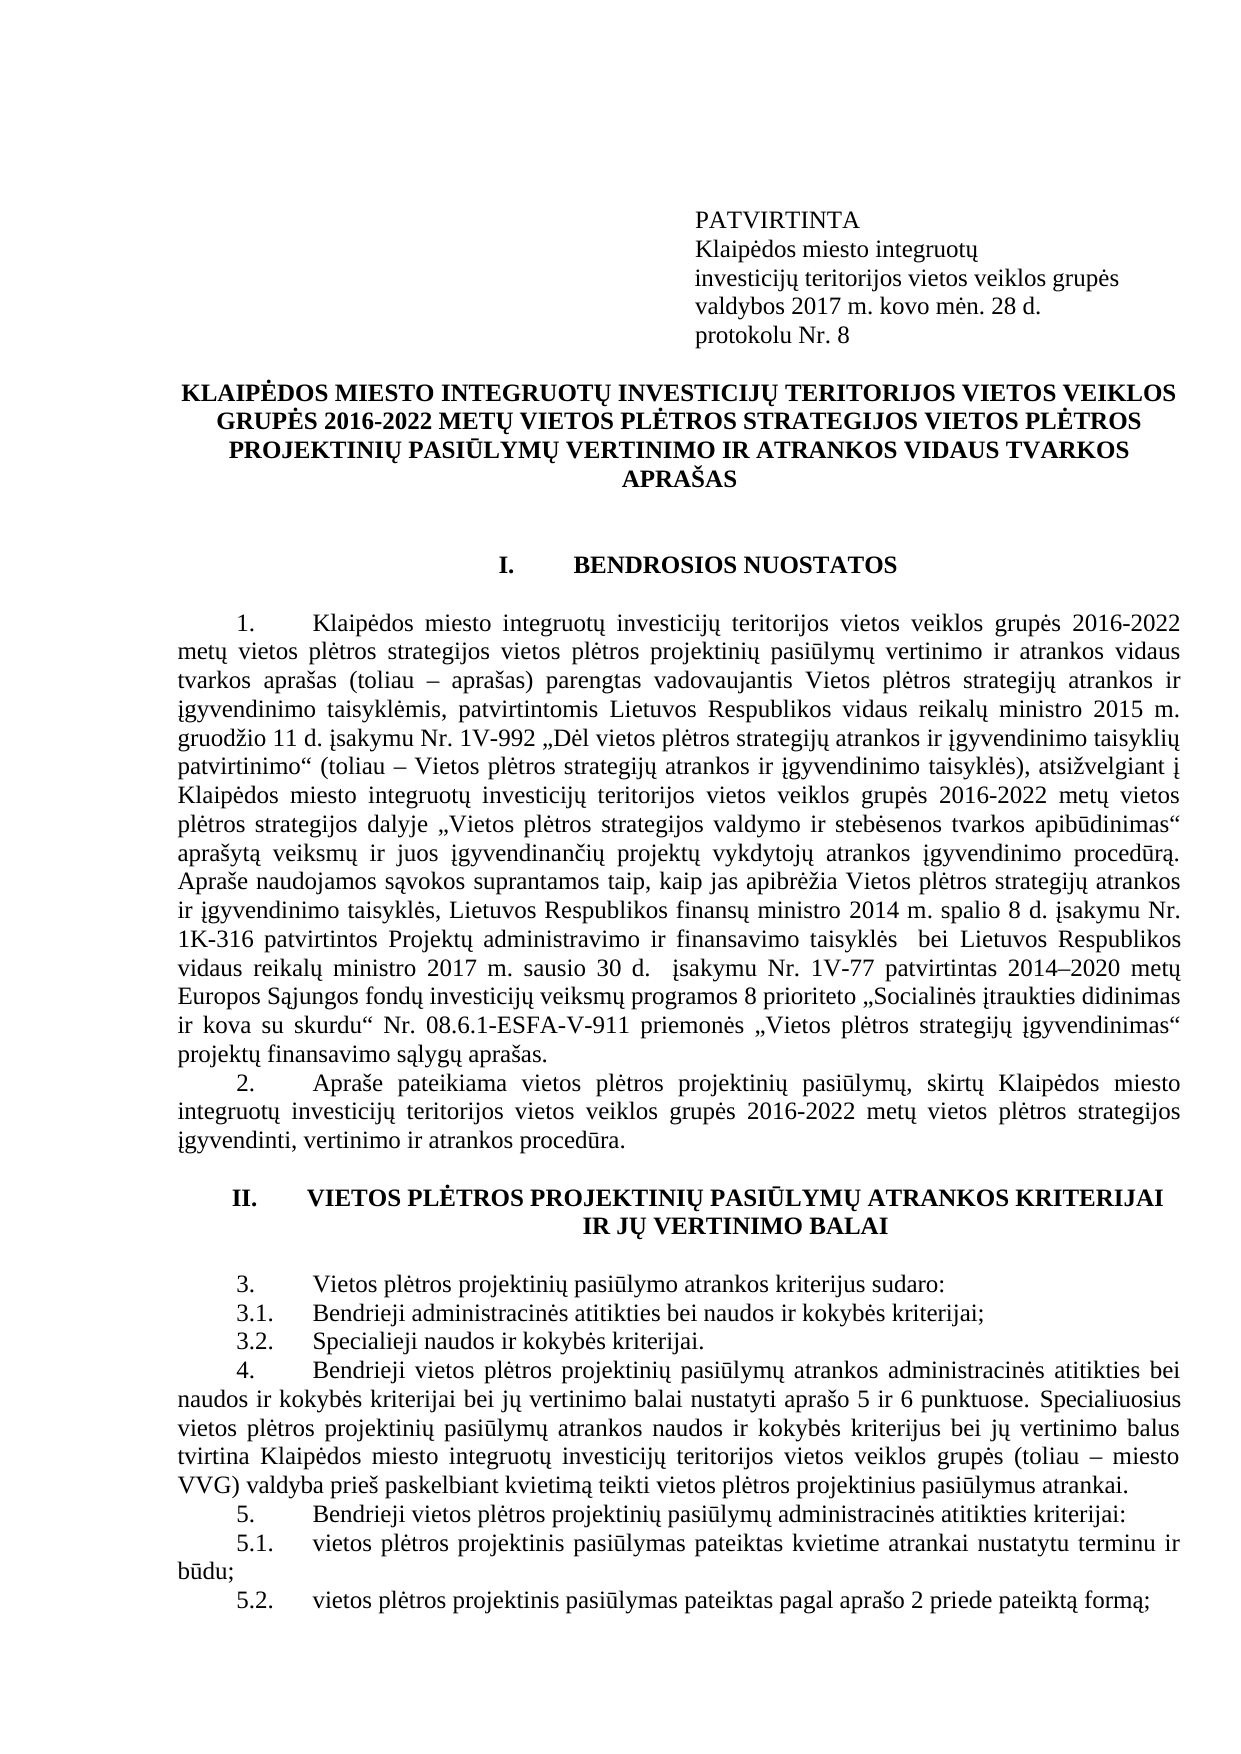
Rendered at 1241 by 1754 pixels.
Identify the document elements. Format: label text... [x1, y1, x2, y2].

list Klaipėdos miesto integruotų investicijų teritorijos vietos veiklos grupės 2016-2022 metų vietos plėtros strategijos vietos plėtros projektinių pasiūlymų vertinimo ir atrankos vidaus tvarkos aprašas (toliau – aprašas) parengtas vadovaujantis Vietos plėtros strategijų atrankos ir įgyvendinimo taisyklėmis, patvirtintomis Lietuvos Respublikos vidaus reikalų ministro 2015 m. gruodžio 11 d. įsakymu Nr. 1V-992 „Dėl vietos plėtros strategijų atrankos ir įgyvendinimo taisyklių patvirtinimo“ (toliau – Vietos plėtros strategijų atrankos ir įgyvendinimo taisyklės), atsižvelgiant į Klaipėdos miesto integruotų investicijų teritorijos vietos veiklos grupės 2016-2022 metų vietos plėtros strategijos dalyje „Vietos plėtros strategijos valdymo ir stebėsenos tvarkos apibūdinimas“ aprašytą veiksmų ir juos įgyvendinančių projektų vykdytojų atrankos įgyvendinimo procedūrą. Apraše naudojamos sąvokos suprantamos taip, kaip jas apibrėžia Vietos plėtros strategijų atrankos ir įgyvendinimo taisyklės, Lietuvos Respublikos finansų ministro 2014 m. spalio 8 d. įsakymu Nr. 1K-316 patvirtintos Projektų administravimo ir finansavimo taisyklės bei Lietuvos Respublikos vidaus reikalų ministro 2017 m. sausio 30 d. įsakymu Nr. 1V-77 patvirtintas 2014–2020 metų Europos Sąjungos fondų investicijų veiksmų programos 8 prioriteto „Socialinės įtraukties didinimas ir kova su skurdu“ Nr. 08.6.1-ESFA-V-911 priemonės „Vietos plėtros strategijų įgyvendinimas“ projektų finansavimo sąlygų aprašas. [177, 608, 1181, 1068]
text KLAIPĖDOS MIESTO INTEGRUOTŲ INVESTICIJŲ TERITORIJOS VIETOS VEIKLOS GRUPĖS 2016-2022 METŲ VIETOS PLĖTROS STRATEGIJOS VIETOS PLĖTROS PROJEKTINIŲ PASIŪLYMŲ VERTINIMO IR ATRANKOS VIDAUS TVARKOS APRAŠAS [177, 378, 1181, 493]
list Apraše pateikiama vietos plėtros projektinių pasiūlymų, skirtų Klaipėdos miesto integruotų investicijų teritorijos vietos veiklos grupės 2016-2022 metų vietos plėtros strategijos įgyvendinti, vertinimo ir atrankos procedūra. [177, 1068, 1181, 1154]
text PATVIRTINTA [582, 205, 1181, 234]
list Bendrieji vietos plėtros projektinių pasiūlymų administracinės atitikties kriterijai: [177, 1499, 1181, 1528]
text investicijų teritorijos vietos veiklos grupės [582, 263, 1181, 291]
text valdybos 2017 m. kovo mėn. 28 d. [582, 291, 1181, 320]
list BENDROSIOS NUOSTATOS [215, 550, 1181, 579]
list Bendrieji administracinės atitikties bei naudos ir kokybės kriterijai; [177, 1298, 1181, 1326]
list vietos plėtros projektinis pasiūlymas pateiktas kvietime atrankai nustatytu terminu ir būdu; [177, 1528, 1181, 1585]
list Bendrieji vietos plėtros projektinių pasiūlymų atrankos administracinės atitikties bei naudos ir kokybės kriterijai bei jų vertinimo balai nustatyti aprašo 5 ir 6 punktuose. Specialiuosius vietos plėtros projektinių pasiūlymų atrankos naudos ir kokybės kriterijus bei jų vertinimo balus tvirtina Klaipėdos miesto integruotų investicijų teritorijos vietos veiklos grupės (toliau – miesto VVG) valdyba prieš paskelbiant kvietimą teikti vietos plėtros projektinius pasiūlymus atrankai. [177, 1355, 1181, 1499]
text Klaipėdos miesto integruotų [582, 234, 1181, 263]
list Vietos plėtros projektinių pasiūlymo atrankos kriterijus sudaro: [177, 1269, 1181, 1298]
list Specialieji naudos ir kokybės kriterijai. [177, 1326, 1181, 1355]
list vietos plėtros projektinis pasiūlymas pateiktas pagal aprašo 2 priede pateiktą formą; [177, 1585, 1181, 1614]
list VIETOS PLĖTROS PROJEKTINIŲ PASIŪLYMŲ ATRANKOS KRITERIJAI IR JŲ VERTINIMO BALAI [215, 1183, 1181, 1240]
text protokolu Nr. 8 [582, 320, 1181, 349]
